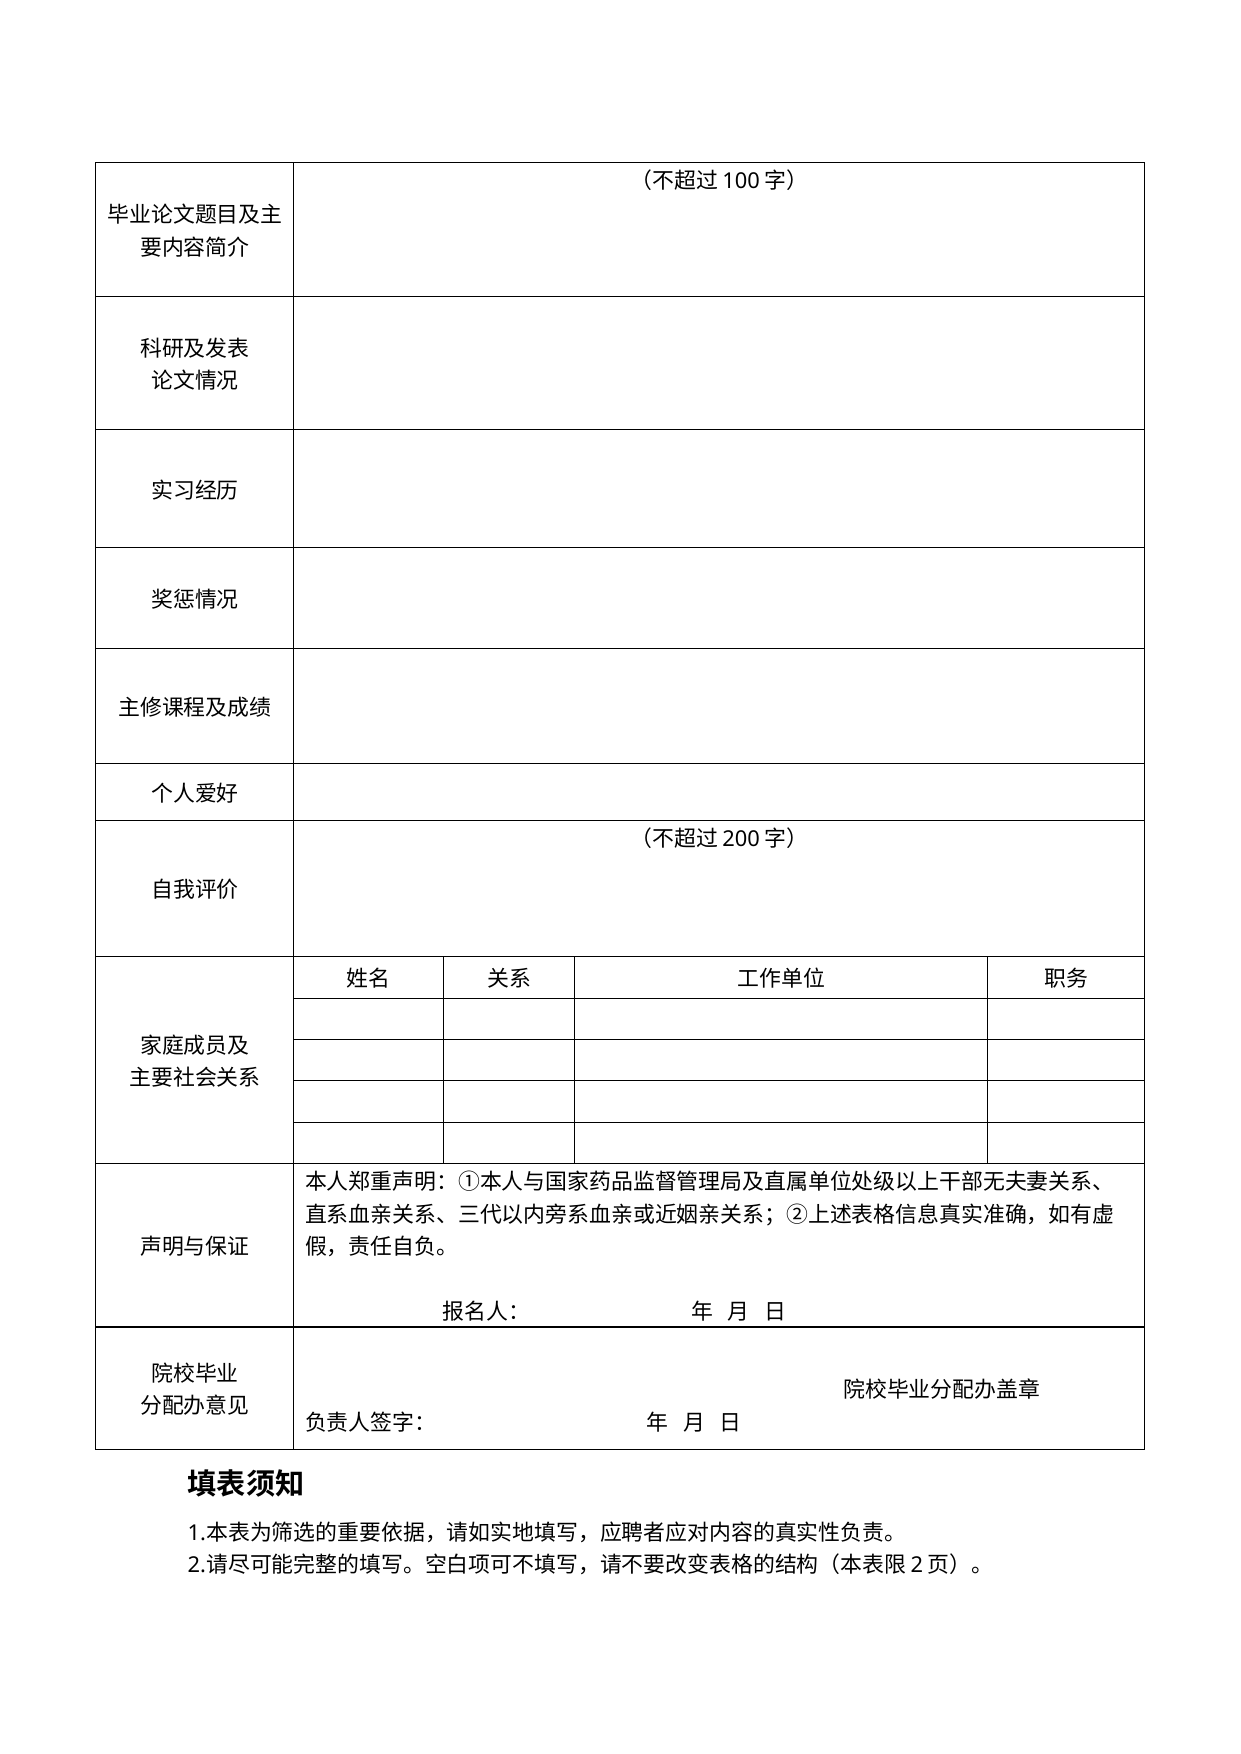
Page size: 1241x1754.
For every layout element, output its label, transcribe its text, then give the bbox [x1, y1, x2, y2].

table_cell 本人郑重声明：①本人与国家药品监督管理局及直属单位处级以上干部无夫妻关系、直系血亲关系、三代以内旁系血亲或近姻亲关系；②上述表格信息真实准确，如有虚假，责任自负。 报名人： 年 月 日 [294, 1164, 1144, 1326]
table_cell [444, 999, 574, 1039]
table_cell [444, 1040, 574, 1080]
table_cell [575, 1123, 987, 1163]
text 1.本表为筛选的重要依据，请如实地填写，应聘者应对内容的真实性负责。 [187, 1514, 1053, 1547]
table_cell 关系 [444, 957, 574, 997]
table_cell 家庭成员及 主要社会关系 [96, 957, 293, 1163]
table_cell [294, 999, 443, 1039]
table_cell 毕业论文题目及主要内容简介 [96, 163, 293, 296]
table_cell [988, 999, 1144, 1039]
table_cell [444, 1123, 574, 1163]
table_cell （不超过100字） [294, 163, 1144, 296]
table_cell [575, 999, 987, 1039]
table_cell [294, 430, 1144, 547]
table_cell [444, 1081, 574, 1122]
table_cell [294, 548, 1144, 648]
table_cell 奖惩情况 [96, 548, 293, 648]
table_cell 声明与保证 [96, 1164, 293, 1326]
table_cell 工作单位 [575, 957, 987, 997]
table_cell [294, 764, 1144, 819]
table_cell 个人爱好 [96, 764, 293, 819]
table_cell 主修课程及成绩 [96, 649, 293, 763]
table_cell 职务 [988, 957, 1144, 997]
table_cell 院校毕业 分配办意见 [96, 1328, 293, 1448]
table_cell [988, 1081, 1144, 1122]
table_cell [988, 1123, 1144, 1163]
table_cell 科研及发表 论文情况 [96, 297, 293, 429]
table_cell 自我评价 [96, 821, 293, 956]
text 填表须知 [187, 1450, 1053, 1514]
table_cell （不超过200字） [294, 821, 1144, 956]
table_cell 实习经历 [96, 430, 293, 547]
table_cell 姓名 [294, 957, 443, 997]
table_cell [294, 1040, 443, 1080]
table_cell 院校毕业分配办盖章 负责人签字： 年 月 日 [294, 1328, 1144, 1448]
table_cell [294, 297, 1144, 429]
table_cell [575, 1081, 987, 1122]
table_cell [294, 1081, 443, 1122]
table_cell [575, 1040, 987, 1080]
table_cell [988, 1040, 1144, 1080]
table_cell [294, 649, 1144, 763]
text 2.请尽可能完整的填写。空白项可不填写，请不要改变表格的结构（本表限2页）。 [187, 1547, 1053, 1579]
table_cell [294, 1123, 443, 1163]
